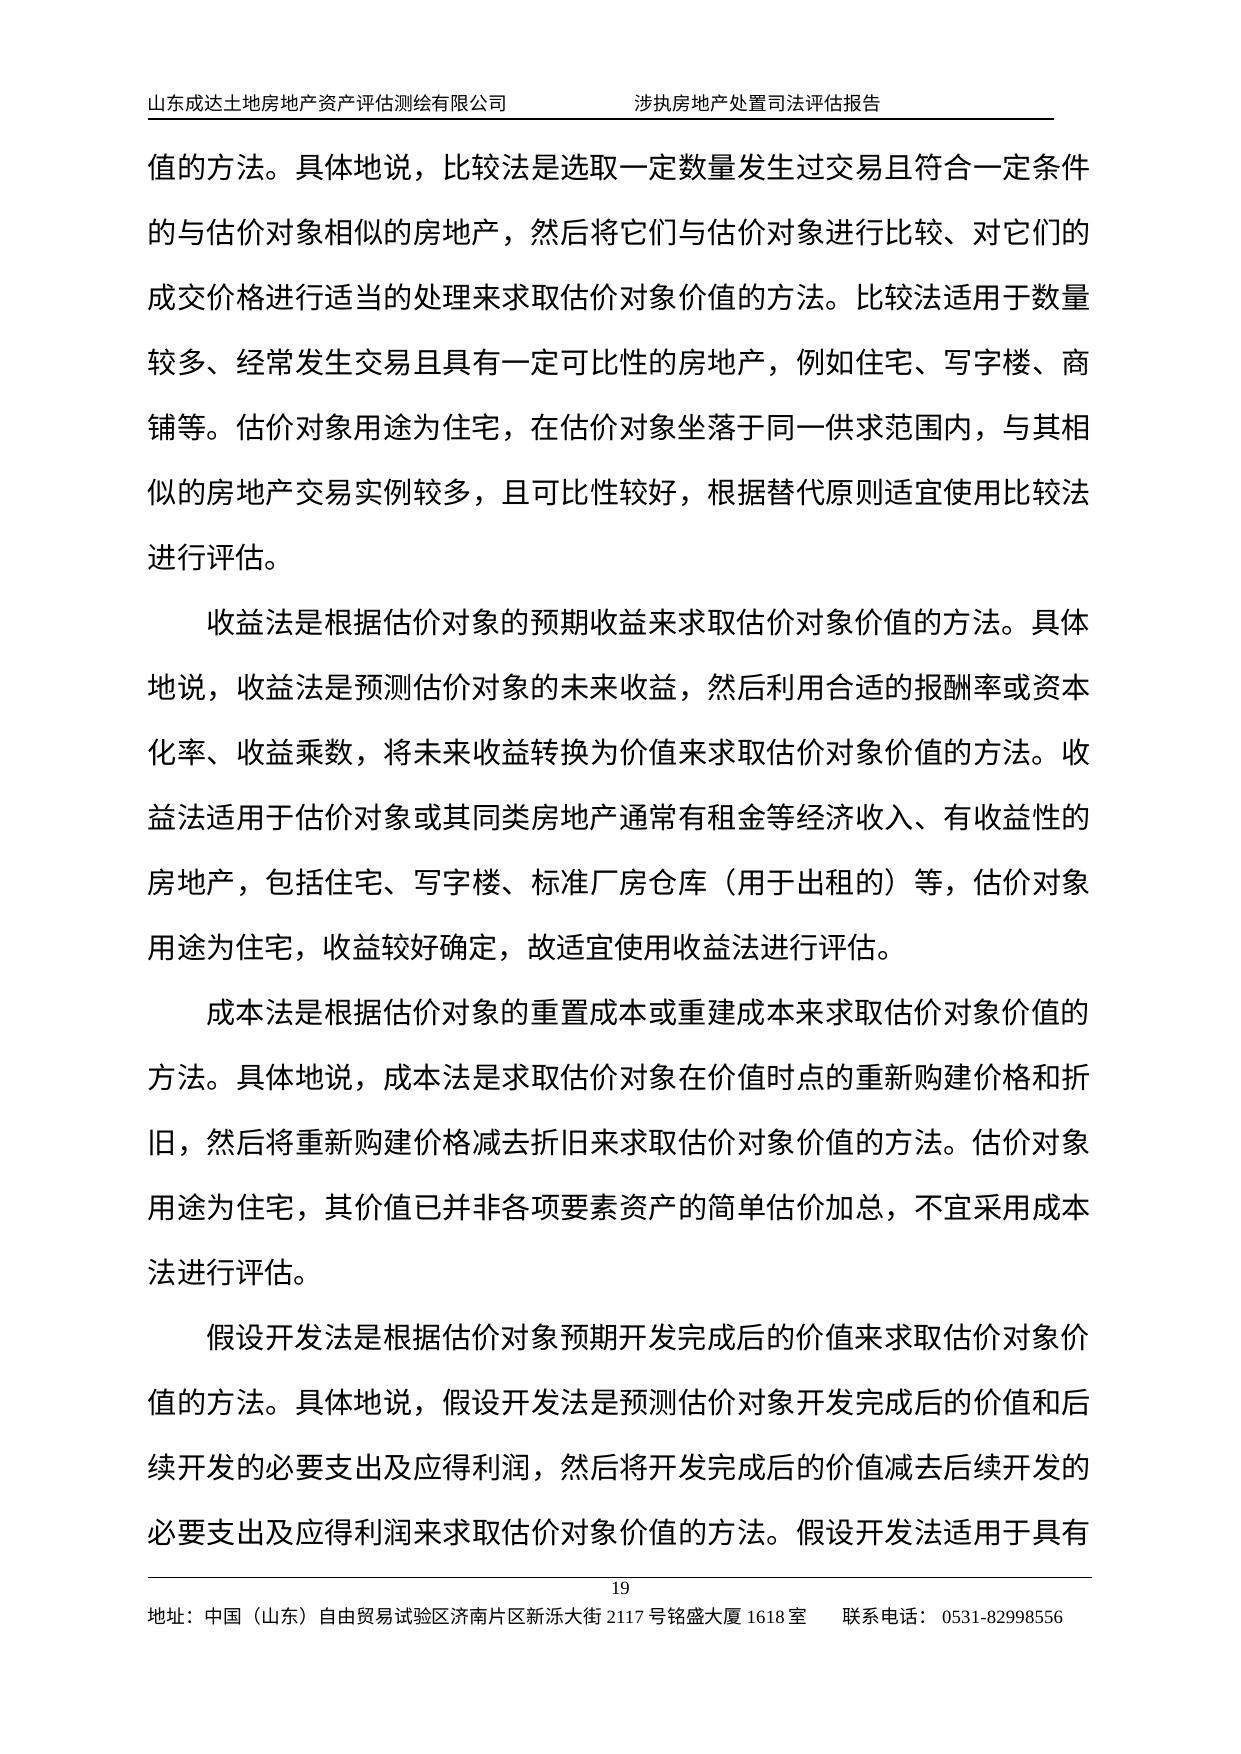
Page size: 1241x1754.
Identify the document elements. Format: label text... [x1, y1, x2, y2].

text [148, 1303, 1092, 1563]
text 成本法是根据估价对象的重置成本或重建成本来求取估价对象价值的方法。具体地说，成本法是求取估价对象在价值时点的重新购建价格和折旧，然后将重新购建价格减去折旧来求取估价对象价值的方法。估价对象用途为住宅，其价值已并非各项要素资产的简单估价加总，不宜采用成本法进行评估。 [148, 978, 1092, 1303]
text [148, 133, 1092, 588]
text 收益法是根据估价对象的预期收益来求取估价对象价值的方法。具体地说，收益法是预测估价对象的未来收益，然后利用合适的报酬率或资本化率、收益乘数，将未来收益转换为价值来求取估价对象价值的方法。收益法适用于估价对象或其同类房地产通常有租金等经济收入、有收益性的房地产，包括住宅、写字楼、标准厂房仓库（用于出租的）等，估价对象用途为住宅，收益较好确定，故适宜使用收益法进行评估。 [148, 588, 1092, 978]
